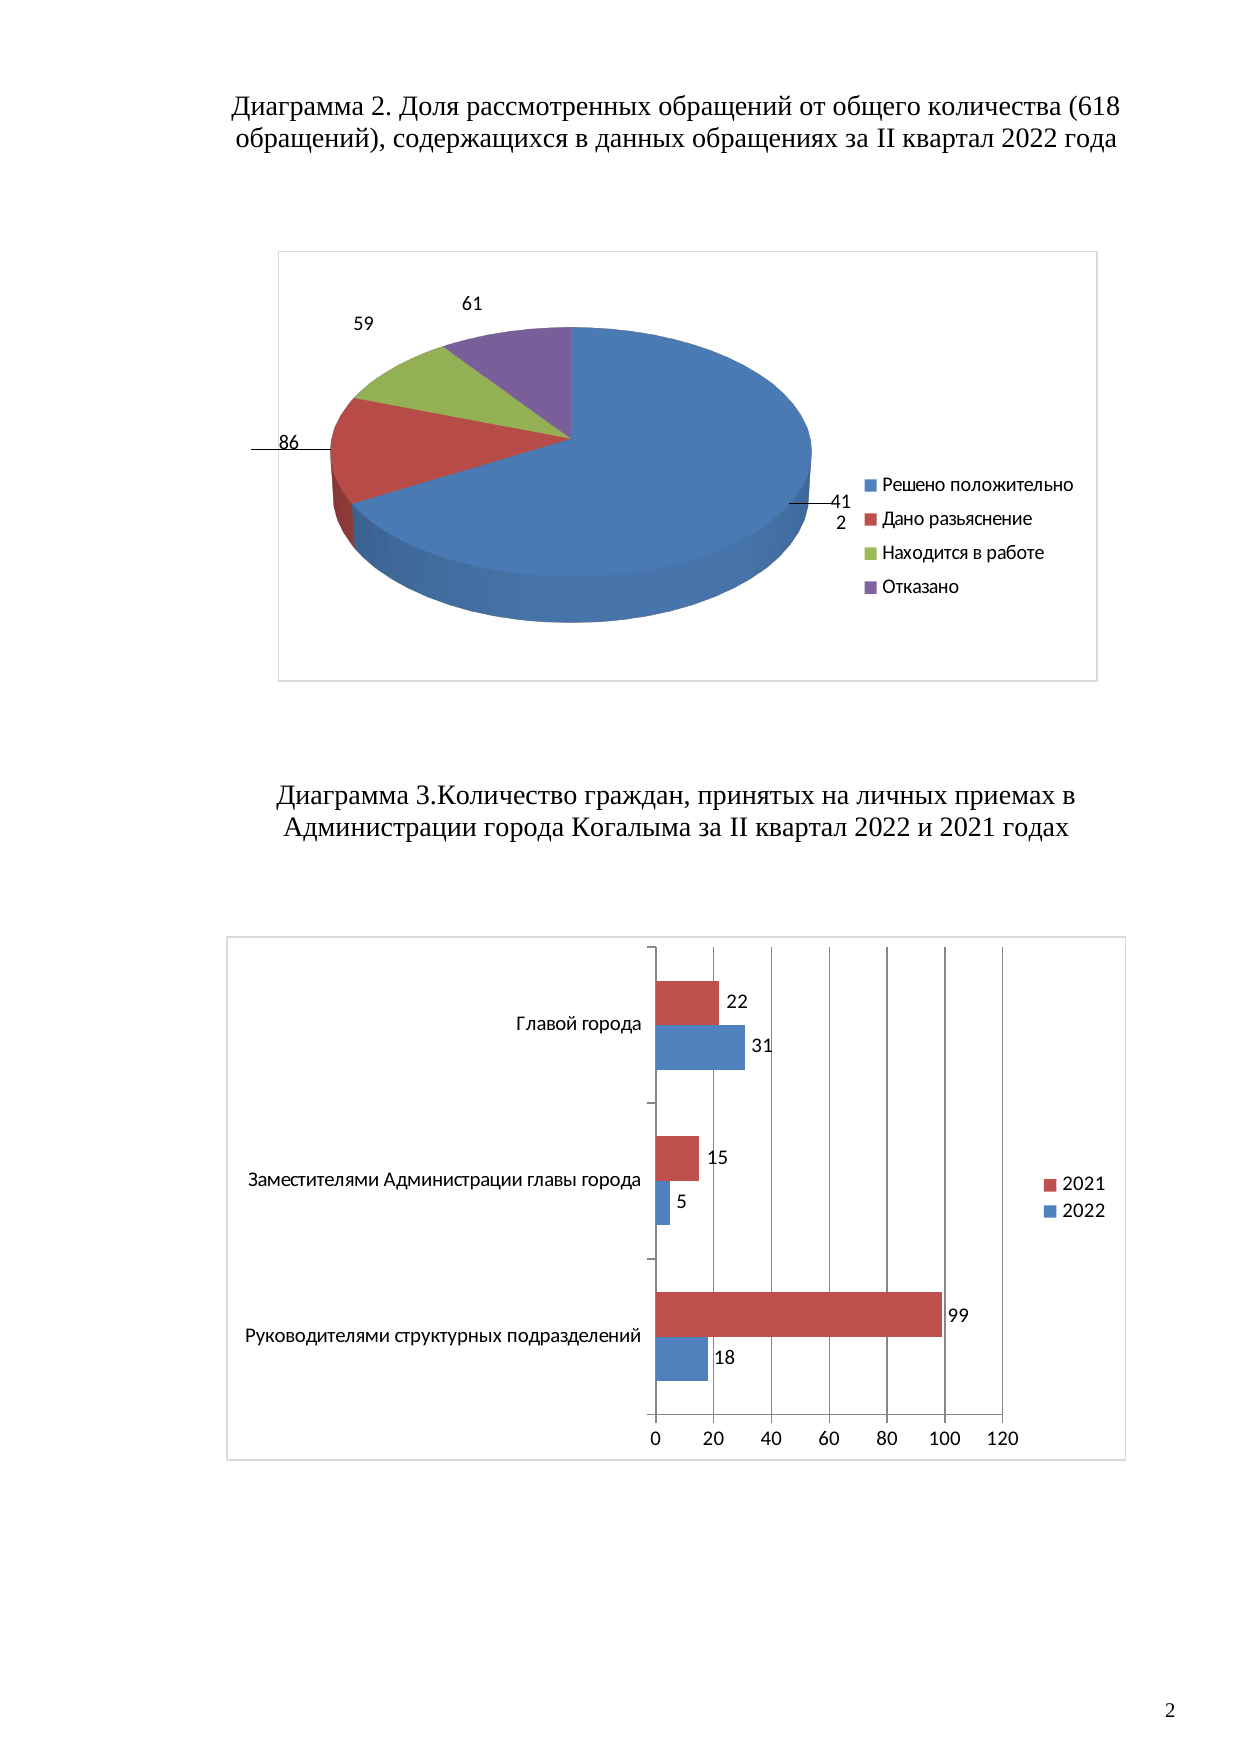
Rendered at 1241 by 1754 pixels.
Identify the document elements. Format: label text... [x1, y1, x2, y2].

text Диаграмма 2. Доля рассмотренных обращений от общего количества (618 обращений), содержащихся в данных обращениях за II квартал 2022 года [177, 89, 1175, 153]
text Диаграмма 3.Количество граждан, принятых на личных приемах в Администрации города Когалыма за II квартал 2022 и 2021 годах [177, 778, 1175, 843]
